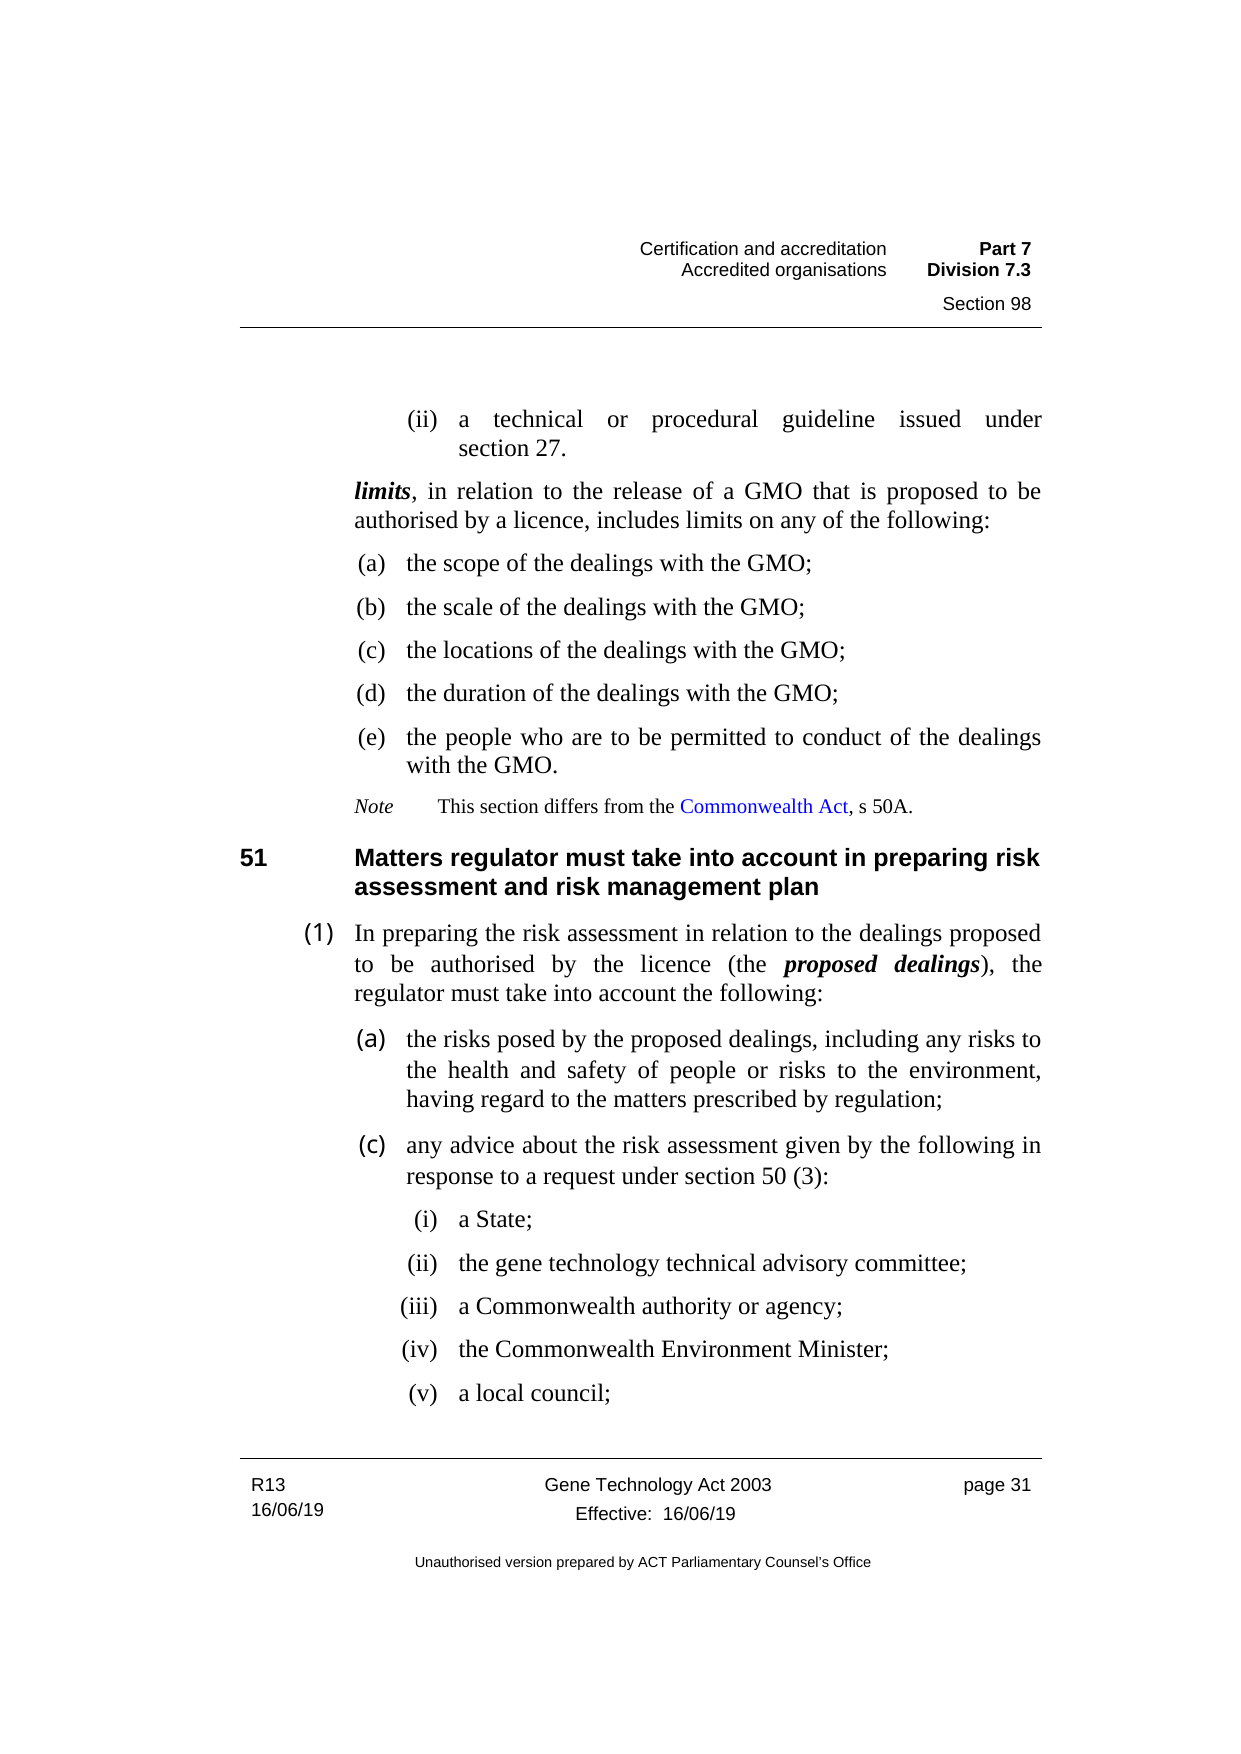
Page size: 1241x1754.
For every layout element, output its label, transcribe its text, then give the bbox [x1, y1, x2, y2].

text (ii) the gene technology technical advisory committee; [239, 1248, 1042, 1277]
text (1) In preparing the risk assessment in relation to the dealings proposed to be authorised by the licence (the proposed dealings), the regulator must take into account the following: [239, 915, 1042, 1006]
text (ii) a technical or procedural guideline issued under section 27. [239, 404, 1042, 462]
text (c) any advice about the risk assessment given by the following in response to a request under section 50 (3): [239, 1127, 1042, 1190]
text (a) the risks posed by the proposed dealings, including any risks to the health and safety of people or risks to the environment, having regard to the matters prescribed by regulation; [239, 1021, 1042, 1113]
text (d) the duration of the dealings with the GMO; [239, 678, 1042, 707]
text (e) the people who are to be permitted to conduct of the dealings with the GMO. [239, 722, 1042, 779]
text 51 Matters regulator must take into account in preparing risk assessment and risk management plan [239, 843, 1042, 900]
text Note This section differs from the Commonwealth Act, s 50A. [354, 794, 1042, 818]
text (i) a State; [239, 1204, 1042, 1233]
text limits, in relation to the release of a GMO that is proposed to be authorised by a licence, includes limits on any of the following: [354, 476, 1042, 534]
text (a) the scope of the dealings with the GMO; [239, 548, 1042, 577]
text (b) the scale of the dealings with the GMO; [239, 592, 1042, 620]
text (c) the locations of the dealings with the GMO; [239, 635, 1042, 664]
text (v) a local council; [239, 1378, 1042, 1407]
text (iii) a Commonwealth authority or agency; [239, 1291, 1042, 1320]
text (iv) the Commonwealth Environment Minister; [239, 1334, 1042, 1363]
